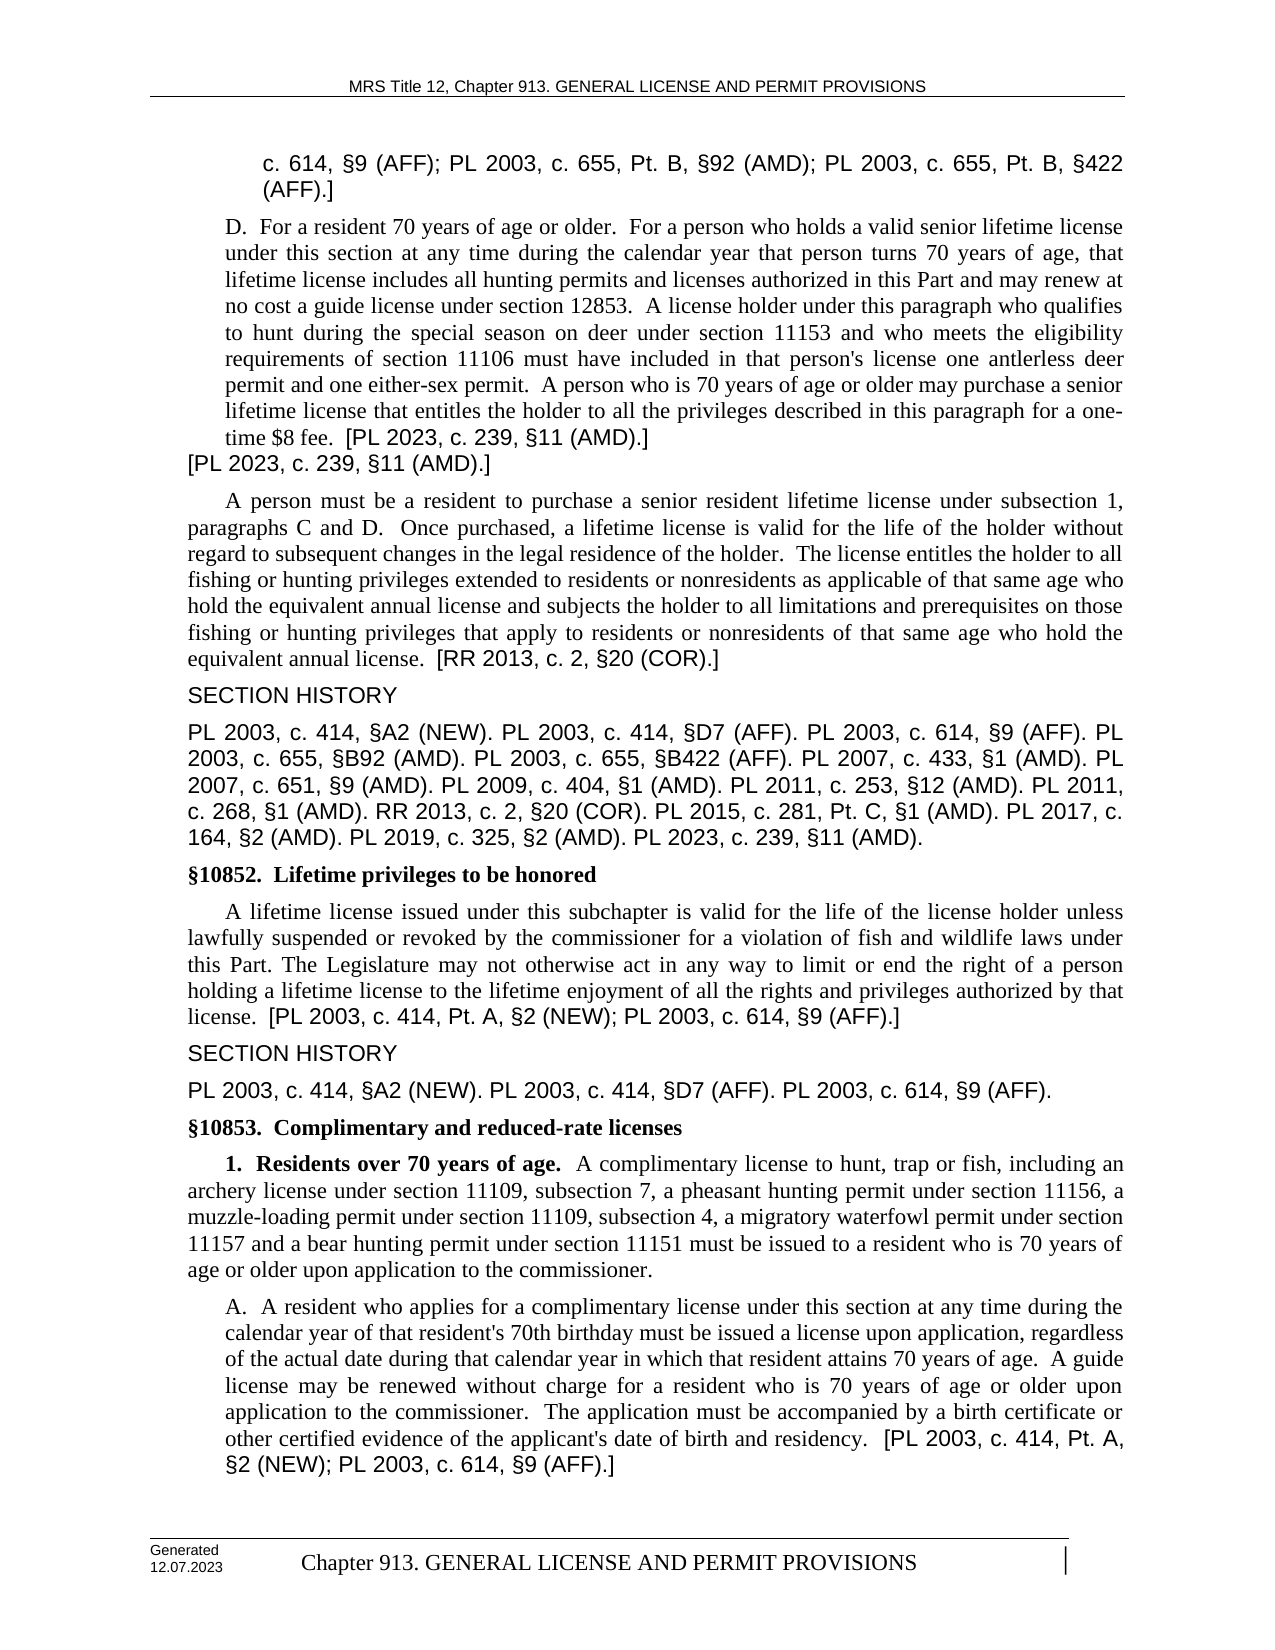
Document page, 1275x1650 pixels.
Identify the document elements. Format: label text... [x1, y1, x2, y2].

text A person must be a resident to purchase a senior resident lifetime license under subsection 1, paragraphs C and D. Once purchased, a lifetime license is valid for the life of the holder without regard to subsequent changes in the legal residence of the holder. The license entitles the holder to all fishing or hunting privileges extended to residents or nonresidents as applicable of that same age who hold the equivalent annual license and subjects the holder to all limitations and prerequisites on those fishing or hunting privileges that apply to residents or nonresidents of that same age who hold the equivalent annual license. [RR 2013, c. 2, §20 (COR).] [187, 487, 1125, 672]
text PL 2003, c. 414, §A2 (NEW). PL 2003, c. 414, §D7 (AFF). PL 2003, c. 614, §9 (AFF). PL 2003, c. 655, §B92 (AMD). PL 2003, c. 655, §B422 (AFF). PL 2007, c. 433, §1 (AMD). PL 2007, c. 651, §9 (AMD). PL 2009, c. 404, §1 (AMD). PL 2011, c. 253, §12 (AMD). PL 2011, c. 268, §1 (AMD). RR 2013, c. 2, §20 (COR). PL 2015, c. 281, Pt. C, §1 (AMD). PL 2017, c. 164, §2 (AMD). PL 2019, c. 325, §2 (AMD). PL 2023, c. 239, §11 (AMD). [187, 719, 1125, 851]
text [262, 150, 1125, 203]
text PL 2003, c. 414, §A2 (NEW). PL 2003, c. 414, §D7 (AFF). PL 2003, c. 614, §9 (AFF). [187, 1077, 1125, 1103]
text SECTION HISTORY [187, 1040, 1125, 1067]
text [PL 2023, c. 239, §11 (AMD).] [187, 450, 1125, 477]
text A lifetime license issued under this subchapter is valid for the life of the license holder unless lawfully suspended or revoked by the commissioner for a violation of fish and wildlife laws under this Part. The Legislature may not otherwise act in any way to limit or end the right of a person holding a lifetime license to the lifetime enjoyment of all the rights and privileges authorized by that license. [PL 2003, c. 414, Pt. A, §2 (NEW); PL 2003, c. 614, §9 (AFF).] [187, 898, 1125, 1030]
text §10853. Complimentary and reduced-rate licenses [187, 1114, 1125, 1140]
text SECTION HISTORY [187, 682, 1125, 708]
text A. A resident who applies for a complimentary license under this section at any time during the calendar year of that resident's 70th birthday must be issued a license upon application, regardless of the actual date during that calendar year in which that resident attains 70 years of age. A guide license may be renewed without charge for a resident who is 70 years of age or older upon application to the commissioner. The application must be accompanied by a birth certificate or other certified evidence of the applicant's date of birth and residency. [PL 2003, c. 414, Pt. A, §2 (NEW); PL 2003, c. 614, §9 (AFF).] [225, 1293, 1125, 1477]
text §10852. Lifetime privileges to be honored [187, 861, 1125, 887]
text 1. Residents over 70 years of age. A complimentary license to hunt, trap or fish, including an archery license under section 11109, subsection 7, a pheasant hunting permit under section 11156, a muzzle-loading permit under section 11109, subsection 4, a migratory waterfowl permit under section 11157 and a bear hunting permit under section 11151 must be issued to a resident who is 70 years of age or older upon application to the commissioner. [187, 1151, 1125, 1282]
text D. For a resident 70 years of age or older. For a person who holds a valid senior lifetime license under this section at any time during the calendar year that person turns 70 years of age, that lifetime license includes all hunting permits and licenses authorized in this Part and may renew at no cost a guide license under section 12853. A license holder under this paragraph who qualifies to hunt during the special season on deer under section 11153 and who meets the eligibility requirements of section 11106 must have included in that person's license one antlerless deer permit and one either-sex permit. A person who is 70 years of age or older may purchase a senior lifetime license that entitles the holder to all the privileges described in this paragraph for a one-time $8 fee. [PL 2023, c. 239, §11 (AMD).] [225, 213, 1125, 450]
